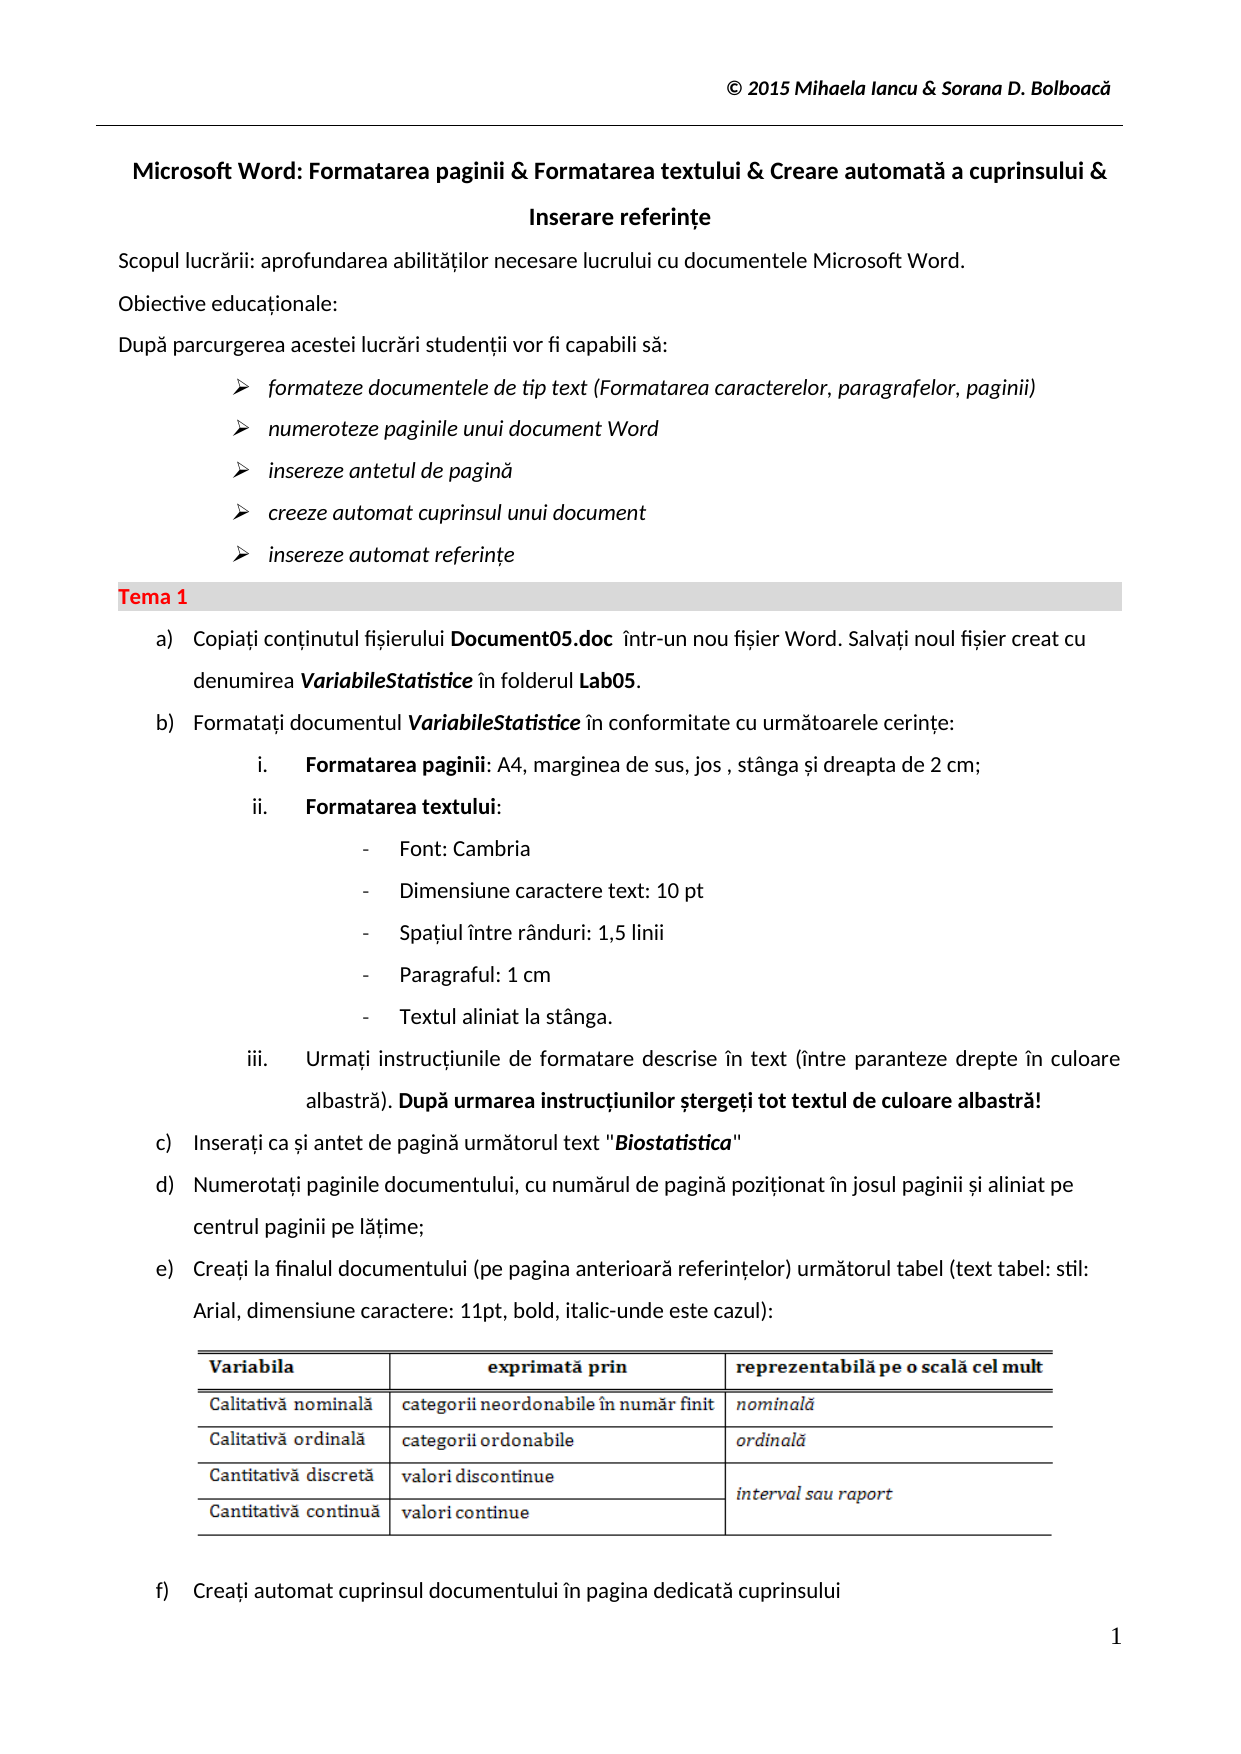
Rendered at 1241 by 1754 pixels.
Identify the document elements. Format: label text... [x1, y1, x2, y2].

list Formatarea textului: [268, 792, 1122, 820]
list Textul aliniat la stânga. [362, 1002, 1122, 1030]
list Creaţi la finalul documentului (pe pagina anterioară referinţelor) următorul tabel (text tabel: stil: Arial, dimensiune caractere: 11pt, bold, italic-unde este cazul): [156, 1254, 1122, 1324]
list Spaţiul între rânduri: 1,5 linii [362, 918, 1122, 946]
text Scopul lucrării: aprofundarea abilităţilor necesare lucrului cu documentele Microsoft Word. [118, 247, 1122, 275]
list Dimensiune caractere text: 10 pt [362, 876, 1122, 904]
list Paragraful: 1 cm [362, 960, 1122, 988]
text Obiective educaţionale: [118, 289, 1122, 317]
list formateze documentele de tip text (Formatarea caracterelor, paragrafelor, paginii) [231, 373, 1122, 401]
text După parcurgerea acestei lucrări studenţii vor fi capabili să: [118, 331, 1122, 359]
list Copiaţi conţinutul fişierului Document05.doc într-un nou fişier Word. Salvaţi noul fişier creat cu denumirea VariabileStatistice în folderul Lab05. [156, 624, 1122, 694]
text Microsoft Word: Formatarea paginii & Formatarea textului & Creare automată a cuprinsului & Inserare referinţe [118, 155, 1122, 231]
list Inseraţi ca şi antet de pagină următorul text "Biostatistica" [156, 1128, 1122, 1156]
list Creaţi automat cuprinsul documentului în pagina dedicată cuprinsului [156, 1576, 1122, 1604]
picture [188, 1338, 1089, 1562]
list Font: Cambria [362, 834, 1122, 862]
list insereze automat referinţe [231, 541, 1122, 568]
list Numerotaţi paginile documentului, cu numărul de pagină poziţionat în josul paginii şi aliniat pe centrul paginii pe lăţime; [156, 1170, 1122, 1240]
list Urmaţi instrucţiunile de formatare descrise în text (între paranteze drepte în culoare albastră). După urmarea instrucţiunilor ştergeţi tot textul de culoare albastră! [268, 1044, 1122, 1114]
list insereze antetul de pagină [231, 457, 1122, 484]
list numeroteze paginile unui document Word [231, 414, 1122, 443]
list Formatarea paginii: A4, marginea de sus, jos , stânga şi dreapta de 2 cm; [268, 750, 1122, 778]
text Tema 1 [118, 582, 1122, 611]
list Formataţi documentul VariabileStatistice în conformitate cu următoarele cerinţe: [156, 708, 1122, 736]
list creeze automat cuprinsul unui document [231, 498, 1122, 527]
